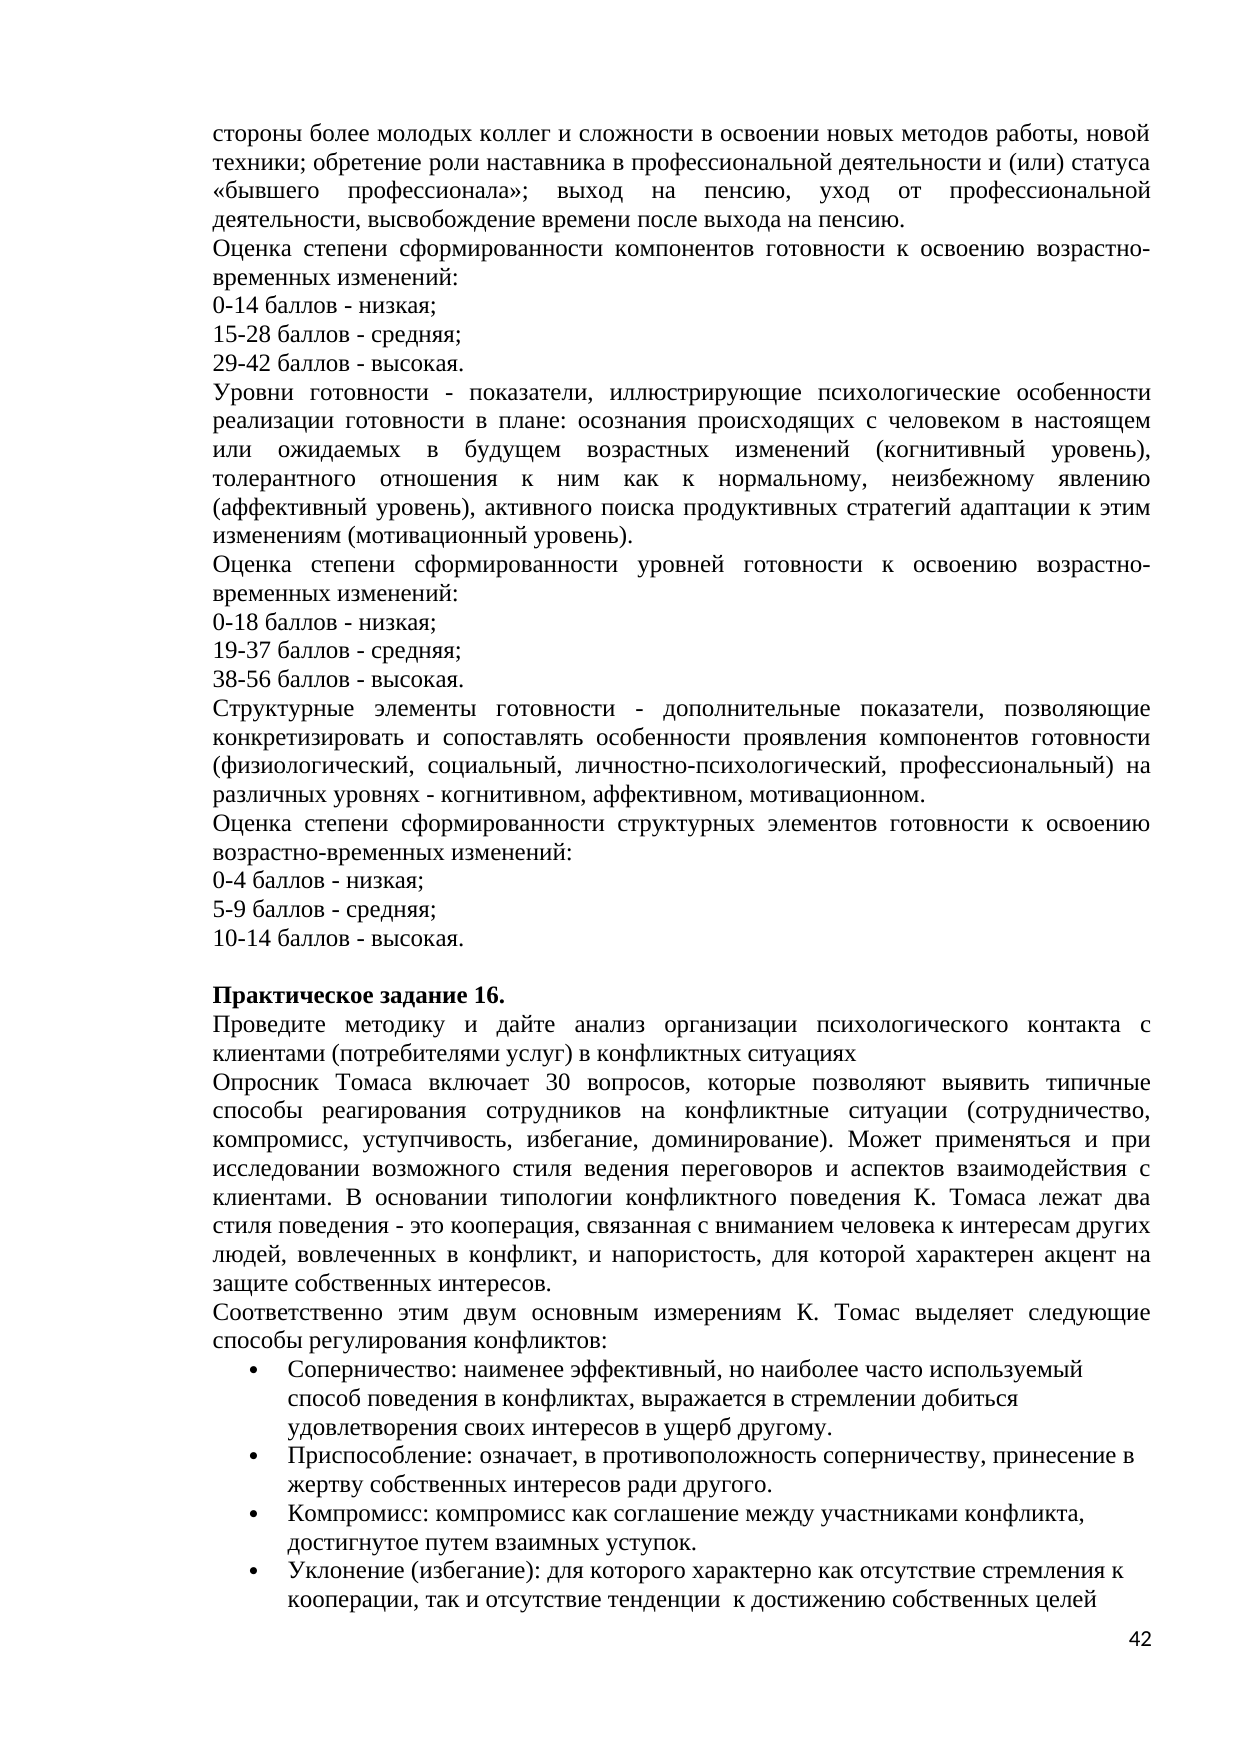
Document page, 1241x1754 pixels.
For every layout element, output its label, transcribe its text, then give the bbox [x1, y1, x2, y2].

list Компромисс: компромисс как соглашение между участниками конфликта, достигнутое путем взаимных уступок. [250, 1498, 1152, 1556]
list Приспособление: означает, в противоположность соперничеству, принесение в жертву собственных интересов ради другого. [250, 1441, 1152, 1498]
text Опросник Томаса включает 30 вопросов, которые позволяют выявить типичные способы реагирования сотрудников на конфликтные ситуации (сотрудничество, компромисс, уступчивость, избегание, доминирование). Может применяться и при исследовании возможного стиля ведения переговоров и аспектов взаимодействия с клиентами. В основании типологии конфликтного поведения К. Томаса лежат два стиля поведения - это кооперация, связанная с вниманием человека к интересам других людей, вовлеченных в конфликт, и напористость, для которой характерен акцент на защите собственных интересов. [212, 1067, 1152, 1297]
text Структурные элементы готовности - дополнительные показатели, позволяющие конкретизировать и сопоставлять особенности проявления компонентов готовности (физиологический, социальный, личностно-психологический, профессиональный) на различных уровнях - когнитивном, аффективном, мотивационном. [212, 693, 1152, 808]
text 0-18 баллов - низкая; [212, 607, 1152, 636]
text Проведите методику и дайте анализ организации психологического контакта с клиентами (потребителями услуг) в конфликтных ситуациях [212, 1009, 1152, 1067]
text Практическое задание 16. [212, 981, 1152, 1009]
text 29-42 баллов - высокая. [212, 348, 1152, 377]
text Оценка степени сформированности уровней готовности к освоению возрастно-временных изменений: [212, 549, 1152, 607]
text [212, 118, 1152, 233]
text Оценка степени сформированности компонентов готовности к освоению возрастно-временных изменений: [212, 233, 1152, 291]
text 0-4 баллов - низкая; [212, 866, 1152, 894]
text 15-28 баллов - средняя; [212, 319, 1152, 348]
text Уровни готовности - показатели, иллюстрирующие психологические особенности реализации готовности в плане: осознания происходящих с человеком в настоящем или ожидаемых в будущем возрастных изменений (когнитивный уровень), толерантного отношения к ним как к нормальному, неизбежному явлению (аффективный уровень), активного поиска продуктивных стратегий адаптации к этим изменениям (мотивационный уровень). [212, 377, 1152, 549]
text Соответственно этим двум основным измерениям К. Tомас выделяет следующие способы регулирования конфликтов: [212, 1297, 1152, 1354]
list Уклонение (избегание): для которого характерно как отсутствие стремления к кооперации, так и отсутствие тeнденции к достижению собственных целей [250, 1556, 1152, 1613]
list Соперничество: наименее эффективный, но наиболее часто используемый способ поведения в конфликтах, выражается в стремлении добиться удовлетворения своих интересов в ущерб другому. [250, 1354, 1152, 1441]
text Оценка степени сформированности структурных элементов готовности к освоению возрастно-временных изменений: [212, 808, 1152, 866]
text 0-14 баллов - низкая; [212, 291, 1152, 319]
text 38-56 баллов - высокая. [212, 664, 1152, 693]
text 19-37 баллов - средняя; [212, 636, 1152, 664]
text 5-9 баллов - средняя; [212, 894, 1152, 923]
text 10-14 баллов - высокая. [212, 923, 1152, 952]
